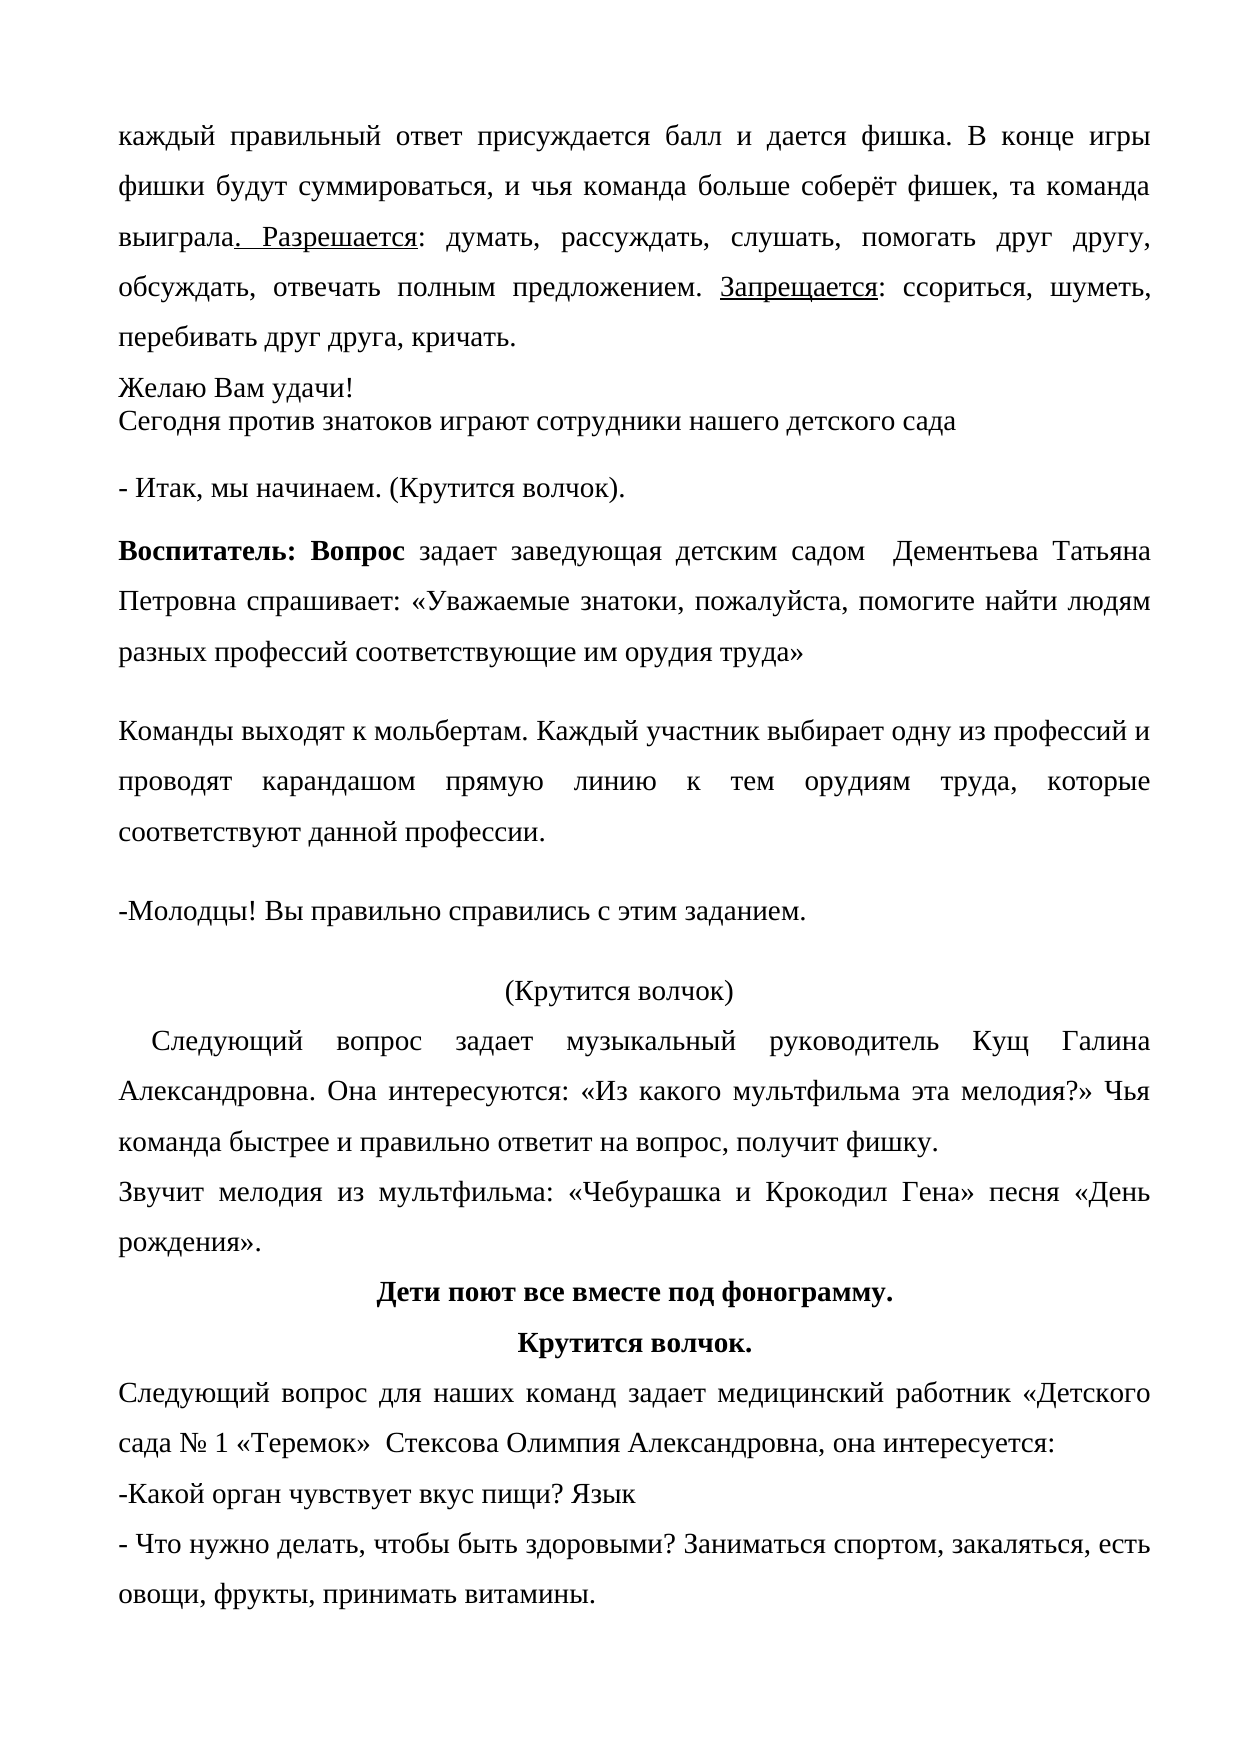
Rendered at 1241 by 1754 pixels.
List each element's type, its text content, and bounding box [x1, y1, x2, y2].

text - Итак, мы начинаем. (Крутится волчок). [118, 470, 1152, 504]
text Воспитатель: Вопрос задает заведующая детским садом Дементьева Татьяна Петровна спрашивает: «Уважаемые знатоки, пожалуйста, помогите найти людям разных профессий соответствующие им орудия труда» [118, 533, 1152, 667]
text Сегодня против знатоков играют сотрудники нашего детского сада [118, 403, 1152, 437]
text Команды выходят к мольбертам. Каждый участник выбирает одну из профессий и проводят карандашом прямую линию к тем орудиям труда, которые соответствуют данной профессии. [118, 713, 1152, 847]
text Звучит мелодия из мультфильма: «Чебурашка и Крокодил Гена» песня «День рождения». [118, 1174, 1152, 1258]
text Желаю Вам удачи! [118, 370, 1152, 403]
text -Какой орган чувствует вкус пищи? Язык [118, 1476, 1152, 1509]
text Следующий вопрос для наших команд задает медицинский работник «Детского сада № 1 «Теремок» Стексова Олимпия Александровна, она интересуется: [118, 1375, 1152, 1459]
text (Крутится волчок) [118, 973, 1152, 1006]
text Дети поют все вместе под фонограмму. [118, 1274, 1152, 1308]
text Следующий вопрос задает музыкальный руководитель Кущ Галина Александровна. Она интересуются: «Из какого мультфильма эта мелодия?» Чья команда быстрее и правильно ответит на вопрос, получит фишку. [118, 1023, 1152, 1157]
text -Молодцы! Вы правильно справились с этим заданием. [118, 893, 1152, 927]
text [118, 118, 1152, 353]
text - Что нужно делать, чтобы быть здоровыми? Заниматься спортом, закаляться, есть овощи, фрукты, принимать витамины. [118, 1526, 1152, 1610]
text Крутится волчок. [118, 1325, 1152, 1358]
